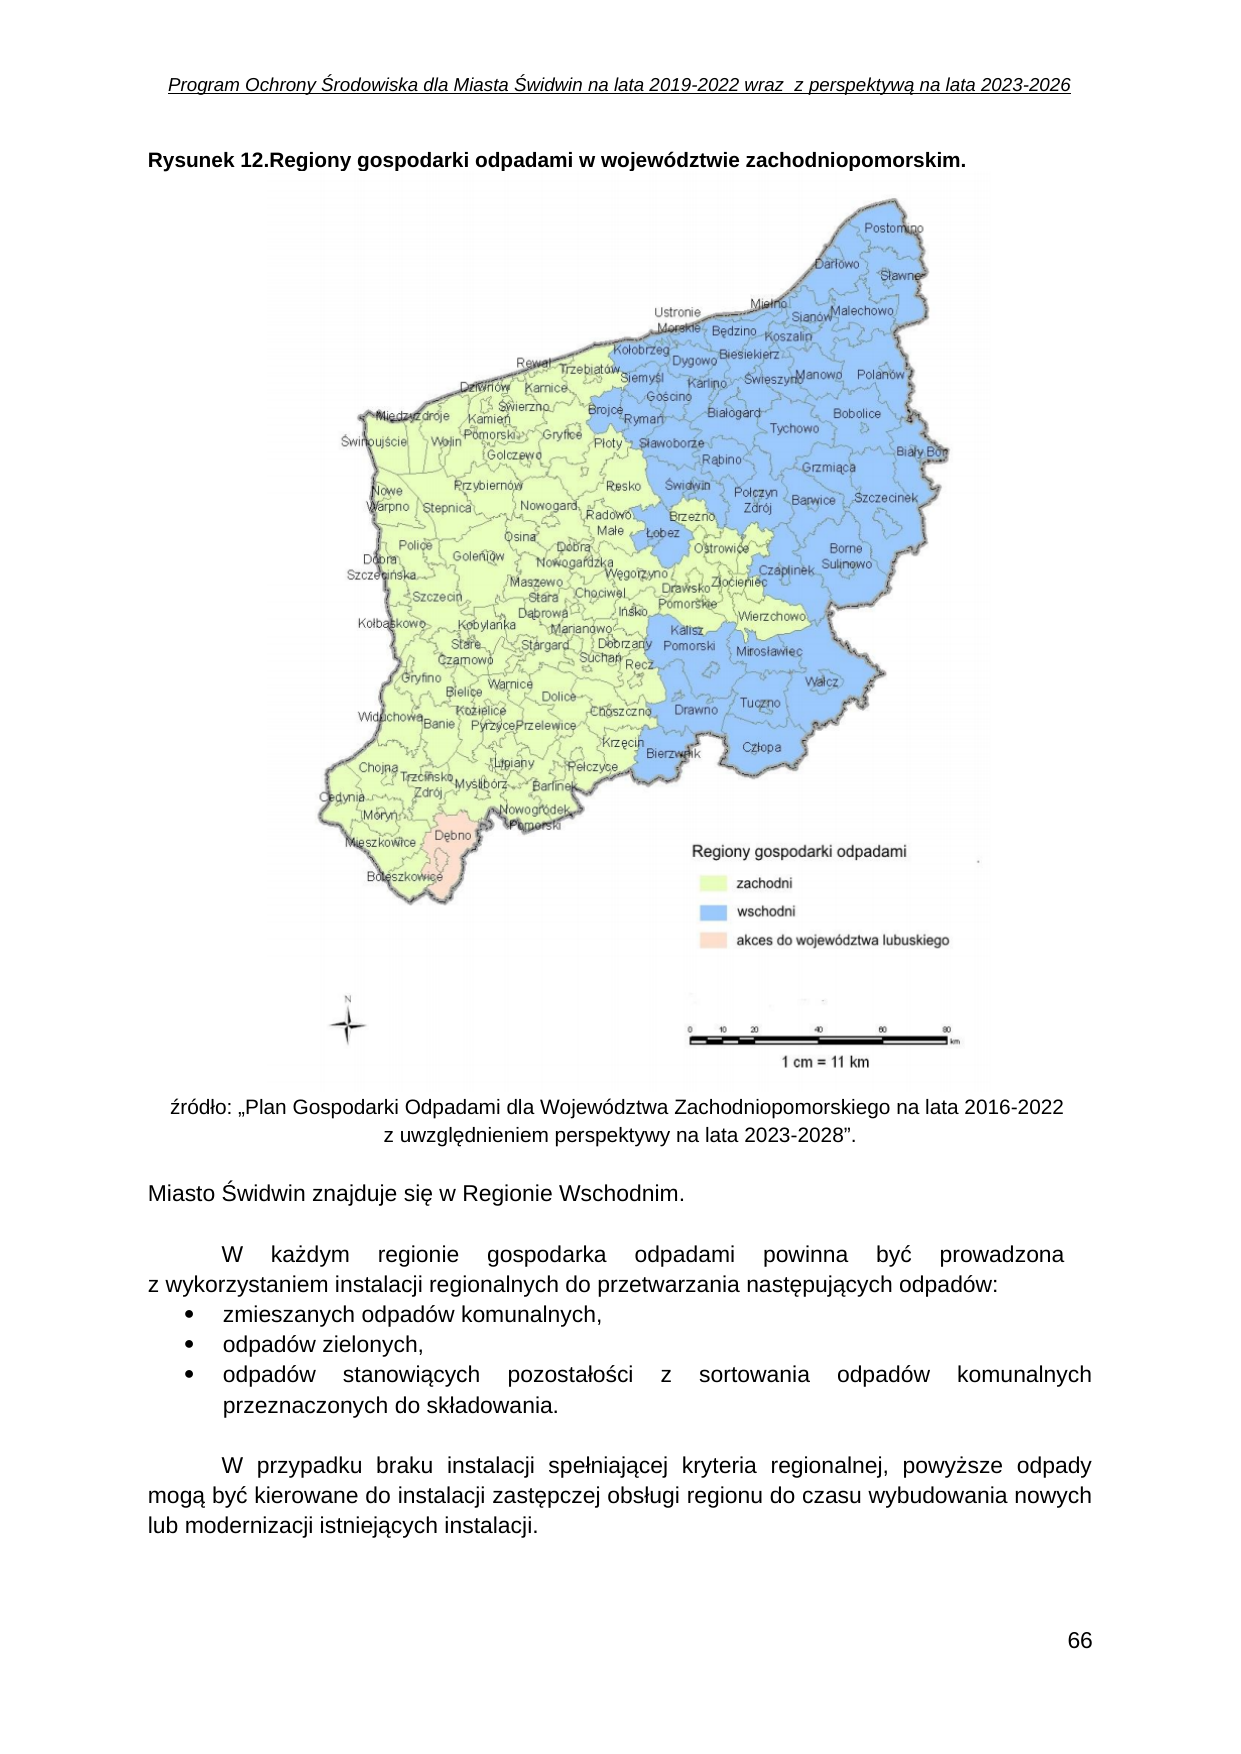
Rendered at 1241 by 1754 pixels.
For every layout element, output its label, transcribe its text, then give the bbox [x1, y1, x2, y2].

text W każdym regionie gospodarka odpadami powinna być prowadzona z wykorzystaniem instalacji regionalnych do przetwarzania następujących odpadów: [148, 1241, 1093, 1297]
list zmieszanych odpadów komunalnych, [185, 1301, 1093, 1327]
text Rysunek 12.Regiony gospodarki odpadami w województwie zachodniopomorskim. [148, 148, 1093, 172]
text W przypadku braku instalacji spełniającej kryteria regionalnej, powyższe odpady mogą być kierowane do instalacji zastępczej obsługi regionu do czasu wybudowania nowych lub modernizacji istniejących instalacji. [148, 1452, 1093, 1539]
list odpadów stanowiących pozostałości z sortowania odpadów komunalnych przeznaczonych do składowania. [185, 1361, 1093, 1418]
text Miasto Świdwin znajduje się w Regionie Wschodnim. [148, 1180, 1093, 1207]
picture [249, 171, 991, 1092]
list odpadów zielonych, [185, 1331, 1093, 1358]
text źródło: „Plan Gospodarki Odpadami dla Województwa Zachodniopomorskiego na lata 2016-2022 z uwzględnieniem perspektywy na lata 2023-2028”. [148, 1095, 1093, 1146]
